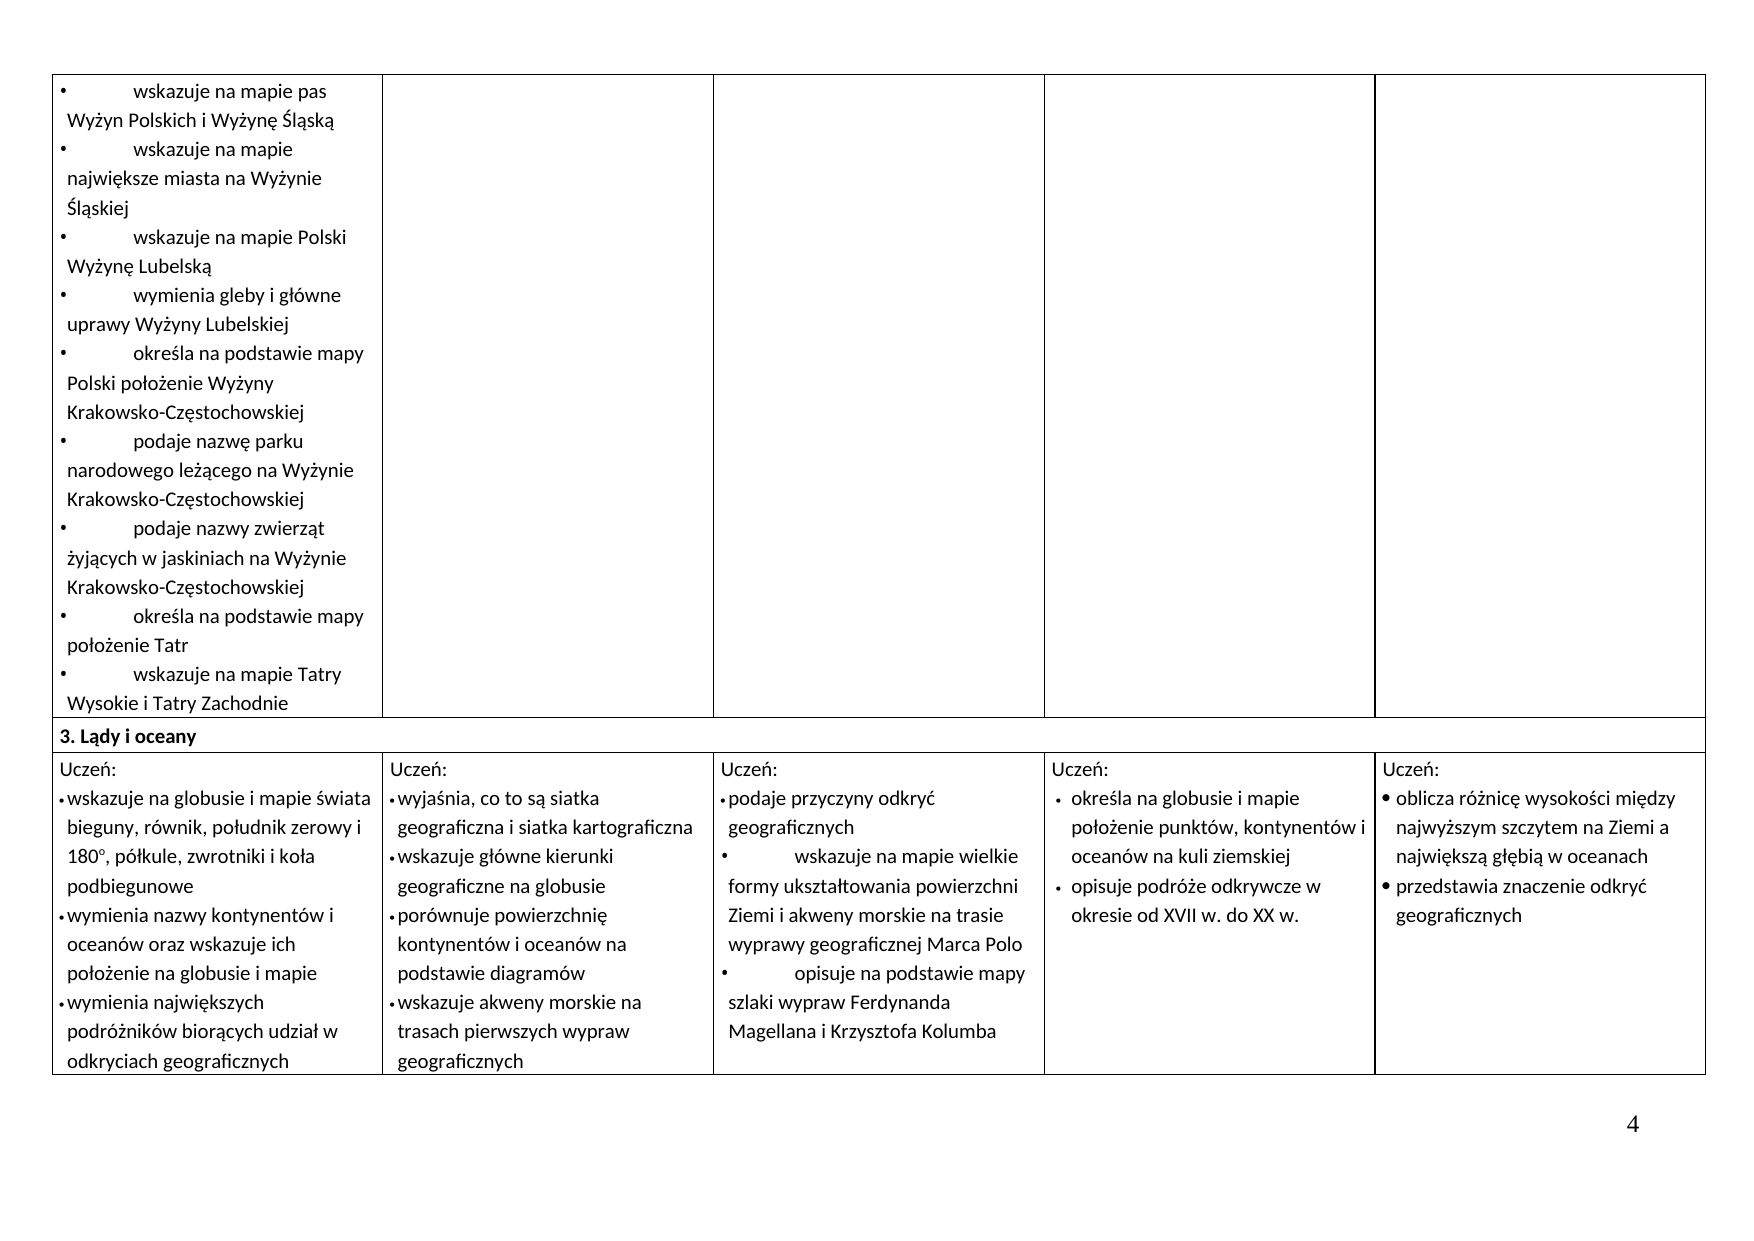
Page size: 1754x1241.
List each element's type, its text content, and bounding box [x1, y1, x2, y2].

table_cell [53, 75, 382, 717]
table_cell Uczeń: określa na globusie i mapie położenie punktów, kontynentów i oceanów na kuli ziemskiej opisuje podróże odkrywcze w okresie od XVII w. do XX w. [1045, 753, 1374, 1074]
table_cell Uczeń: oblicza różnicę wysokości między najwyższym szczytem na Ziemi a największą głębią w oceanach przedstawia znaczenie odkryć geograficznych [1376, 753, 1705, 1074]
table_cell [1376, 75, 1705, 717]
table_cell 3. Lądy i oceany [53, 718, 1705, 752]
table_cell Uczeń: podaje przyczyny odkryć geograficznych wskazuje na mapie wielkie formy ukształtowania powierzchni Ziemi i akweny morskie na trasie wyprawy geograficznej Marca Polo opisuje na podstawie mapy szlaki wypraw Ferdynanda Magellana i Krzysztofa Kolumba [714, 753, 1044, 1074]
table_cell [383, 75, 713, 717]
table_cell Uczeń: wskazuje na globusie i mapie świata bieguny, równik, południk zerowy i 180o, półkule, zwrotniki i koła podbiegunowe wymienia nazwy kontynentów i oceanów oraz wskazuje ich położenie na globusie i mapie wymienia największych podróżników biorących udział w odkryciach geograficznych [53, 753, 382, 1074]
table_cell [1045, 75, 1374, 717]
table_cell Uczeń: wyjaśnia, co to są siatka geograficzna i siatka kartograficzna wskazuje główne kierunki geograficzne na globusie porównuje powierzchnię kontynentów i oceanów na podstawie diagramów wskazuje akweny morskie na trasach pierwszych wypraw geograficznych [383, 753, 713, 1074]
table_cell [714, 75, 1044, 717]
